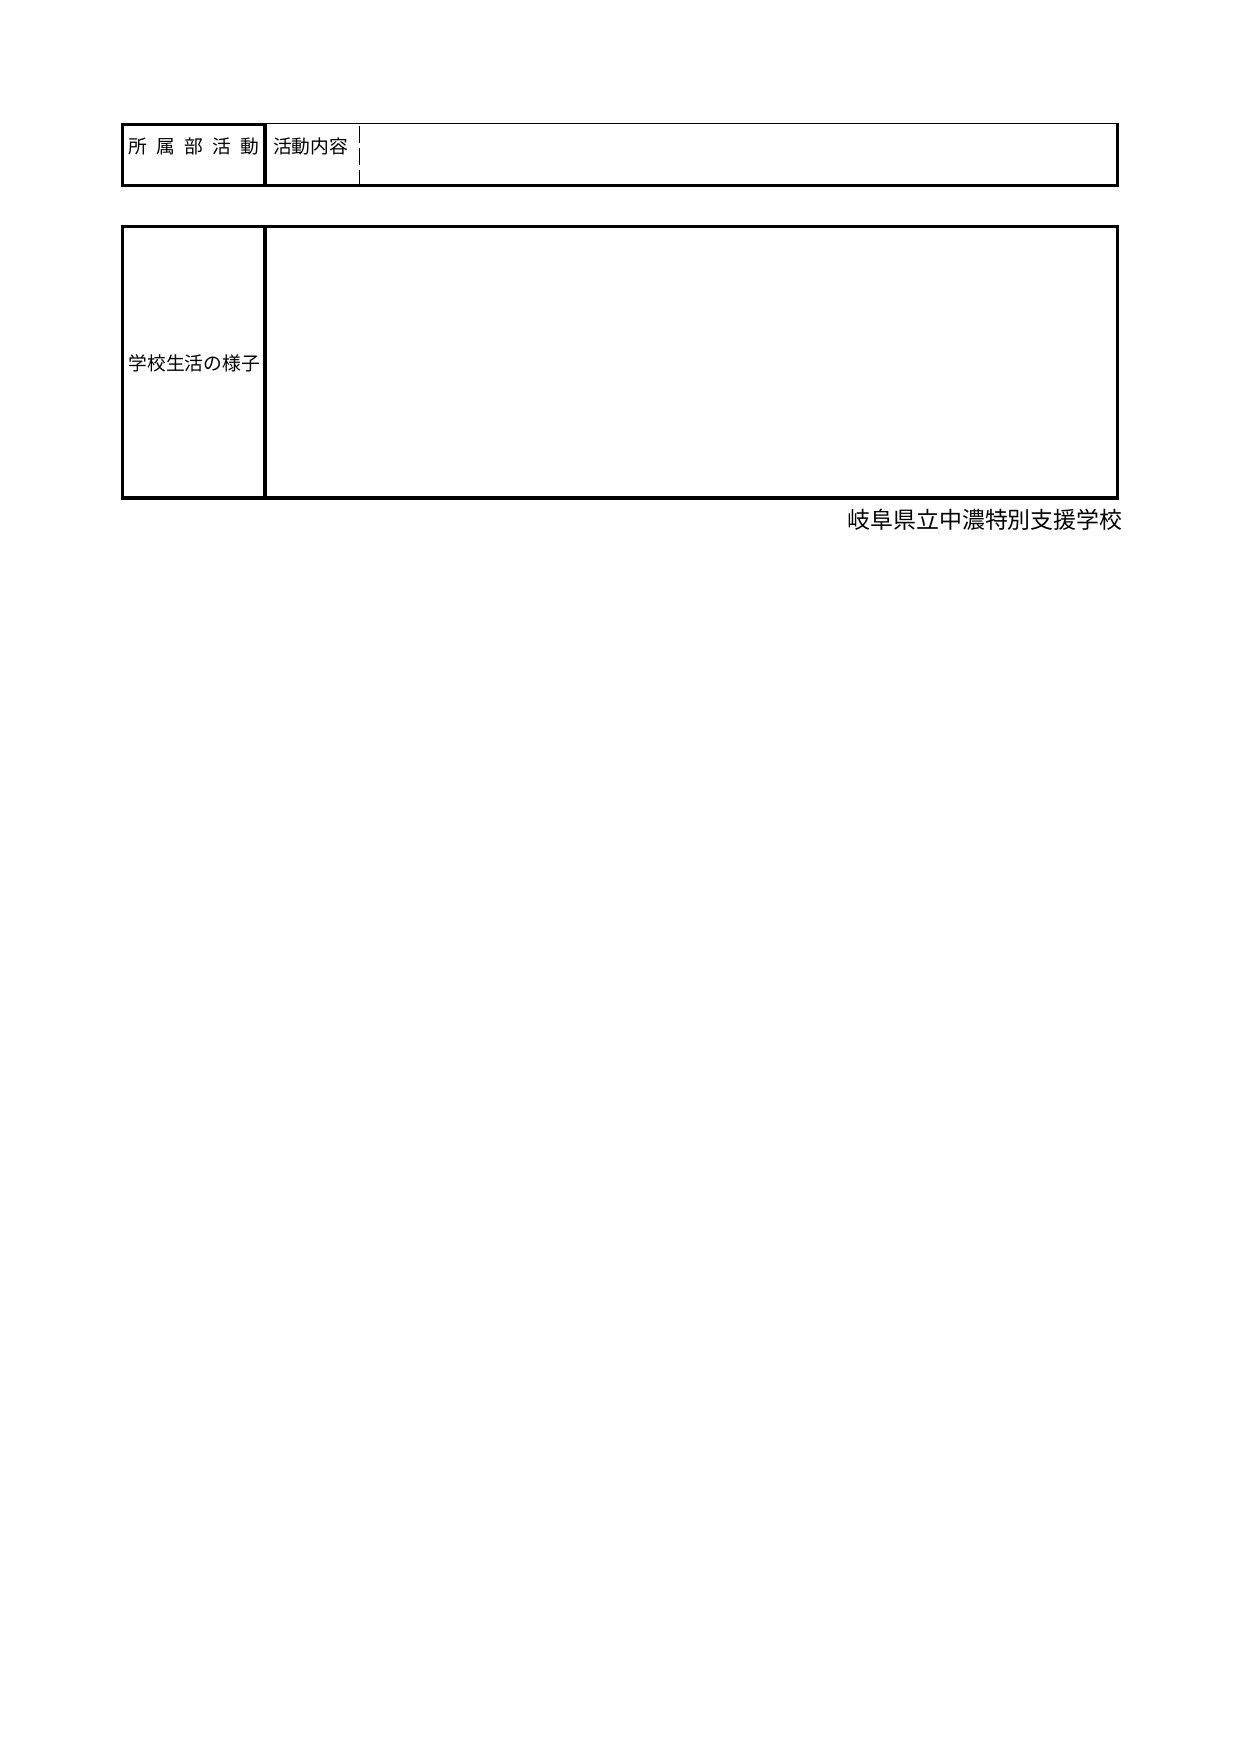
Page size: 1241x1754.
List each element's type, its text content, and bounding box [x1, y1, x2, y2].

table_cell 活動内容 [267, 124, 359, 183]
table_header [267, 228, 1116, 496]
text 岐阜県立中濃特別支援学校 [118, 499, 1122, 538]
table_header 学校生活の様子 [124, 228, 263, 496]
table_header 所属部活動 [124, 126, 263, 183]
table_cell [360, 124, 1116, 183]
